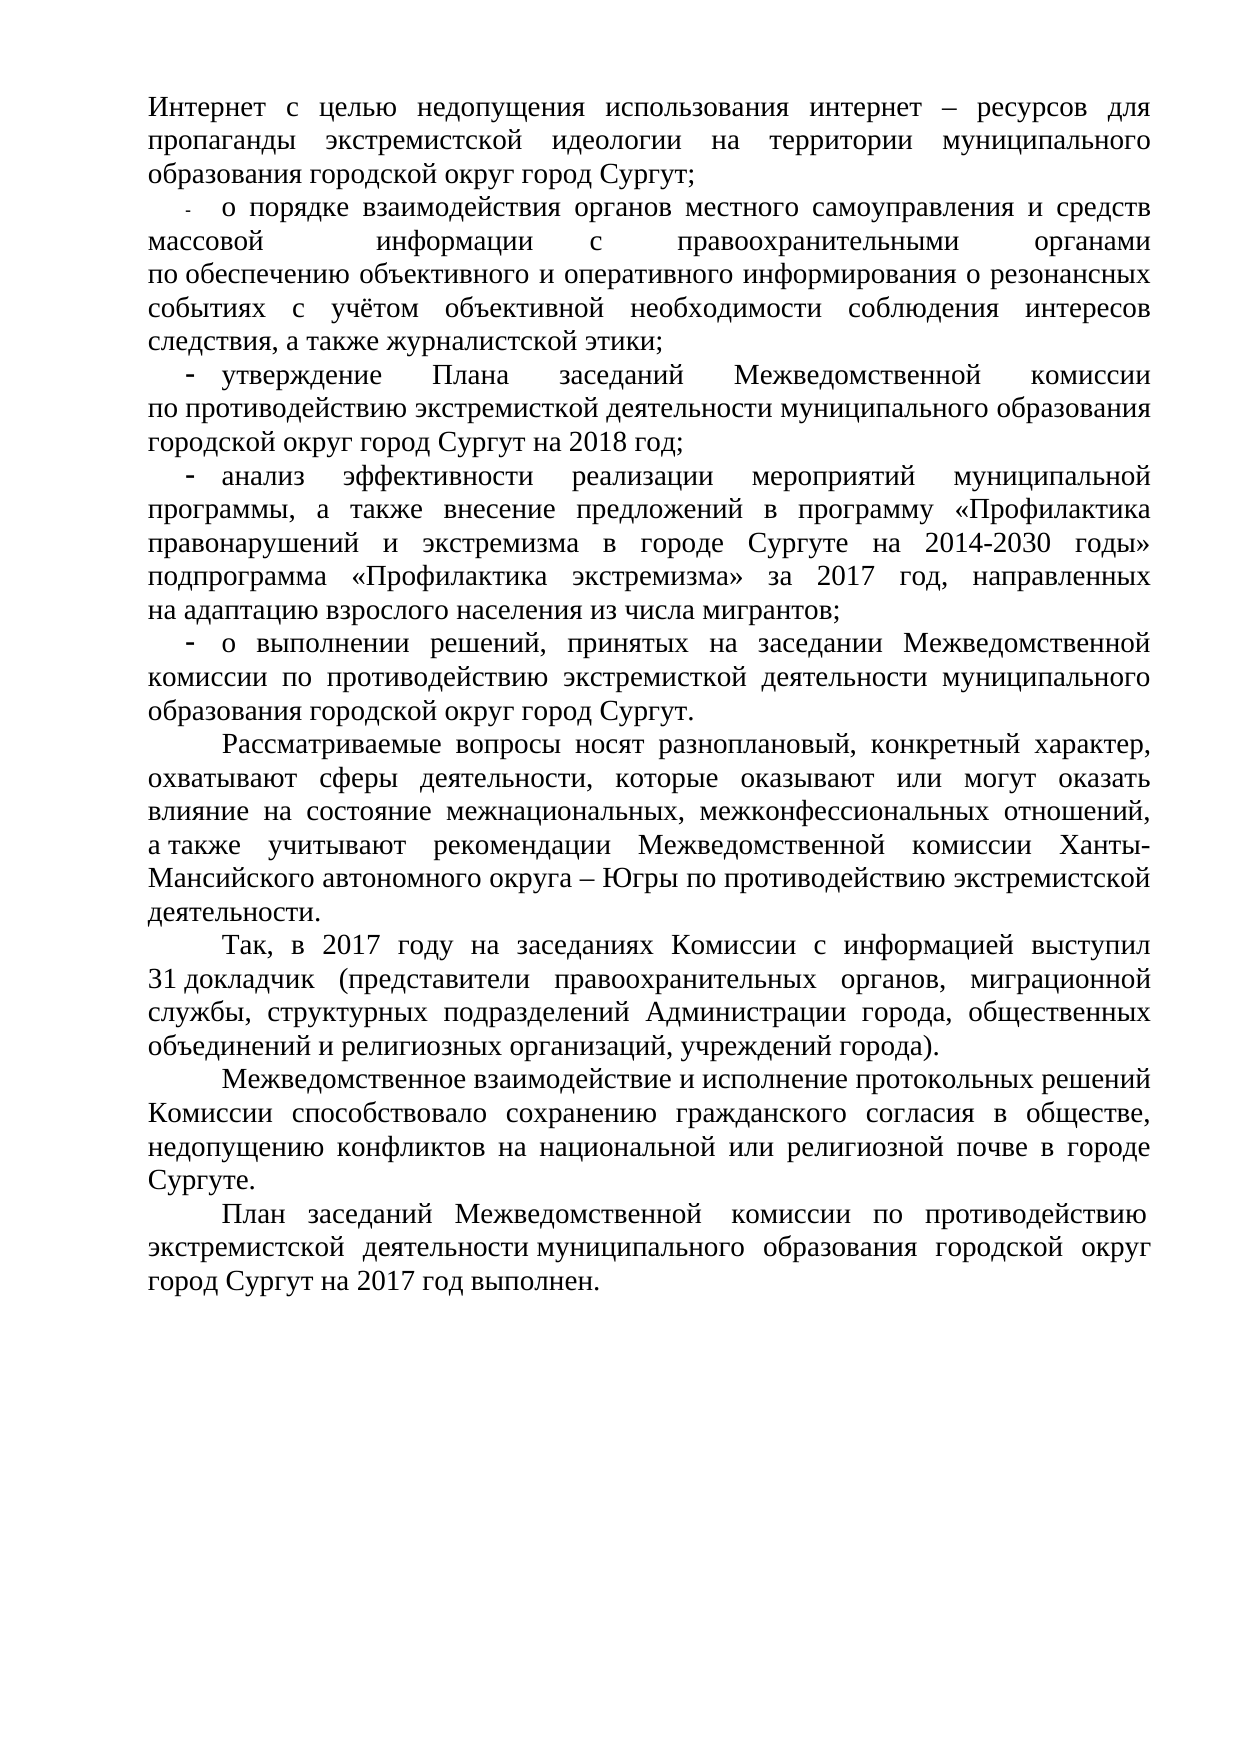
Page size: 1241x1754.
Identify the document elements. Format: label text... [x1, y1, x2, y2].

text План заседаний Межведомственной комиссии по противодействию экстремистской деятельности муниципального образования городской округ город Сургут на 2017 год выполнен. [148, 1196, 1152, 1296]
list утверждение Плана заседаний Межведомственной комиссии по противодействию экстремисткой деятельности муниципального образования городской округ город Сургут на 2018 год; [148, 357, 1152, 458]
text Рассматриваемые вопросы носят разноплановый, конкретный характер, охватывают сферы деятельности, которые оказывают или могут оказать влияние на состояние межнациональных, межконфессиональных отношений, а также учитывают рекомендации Межведомственной комиссии Ханты-Мансийского автономного округа – Югры по противодействию экстремистской деятельности. [148, 726, 1152, 927]
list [148, 89, 1152, 189]
text Так, в 2017 году на заседаниях Комиссии с информацией выступил 31 докладчик (представители правоохранительных органов, миграционной службы, структурных подразделений Администрации города, общественных объединений и религиозных организаций, учреждений города). [148, 927, 1152, 1062]
list анализ эффективности реализации мероприятий муниципальной программы, а также внесение предложений в программу «Профилактика правонарушений и экстремизма в городе Сургуте на 2014-2030 годы» подпрограмма «Профилактика экстремизма» за 2017 год, направленных на адаптацию взрослого населения из числа мигрантов; [148, 458, 1152, 626]
list о выполнении решений, принятых на заседании Межведомственной комиссии по противодействию экстремисткой деятельности муниципального образования городской округ город Сургут. [148, 626, 1152, 726]
text Межведомственное взаимодействие и исполнение протокольных решений Комиссии способствовало сохранению гражданского согласия в обществе, недопущению конфликтов на национальной или религиозной почве в городе Сургуте. [148, 1062, 1152, 1196]
list о порядке взаимодействия органов местного самоуправления и средств массовой информации с правоохранительными органами по обеспечению объективного и оперативного информирования о резонансных событиях с учётом объективной необходимости соблюдения интересов следствия, а также журналистской этики; [148, 189, 1152, 357]
